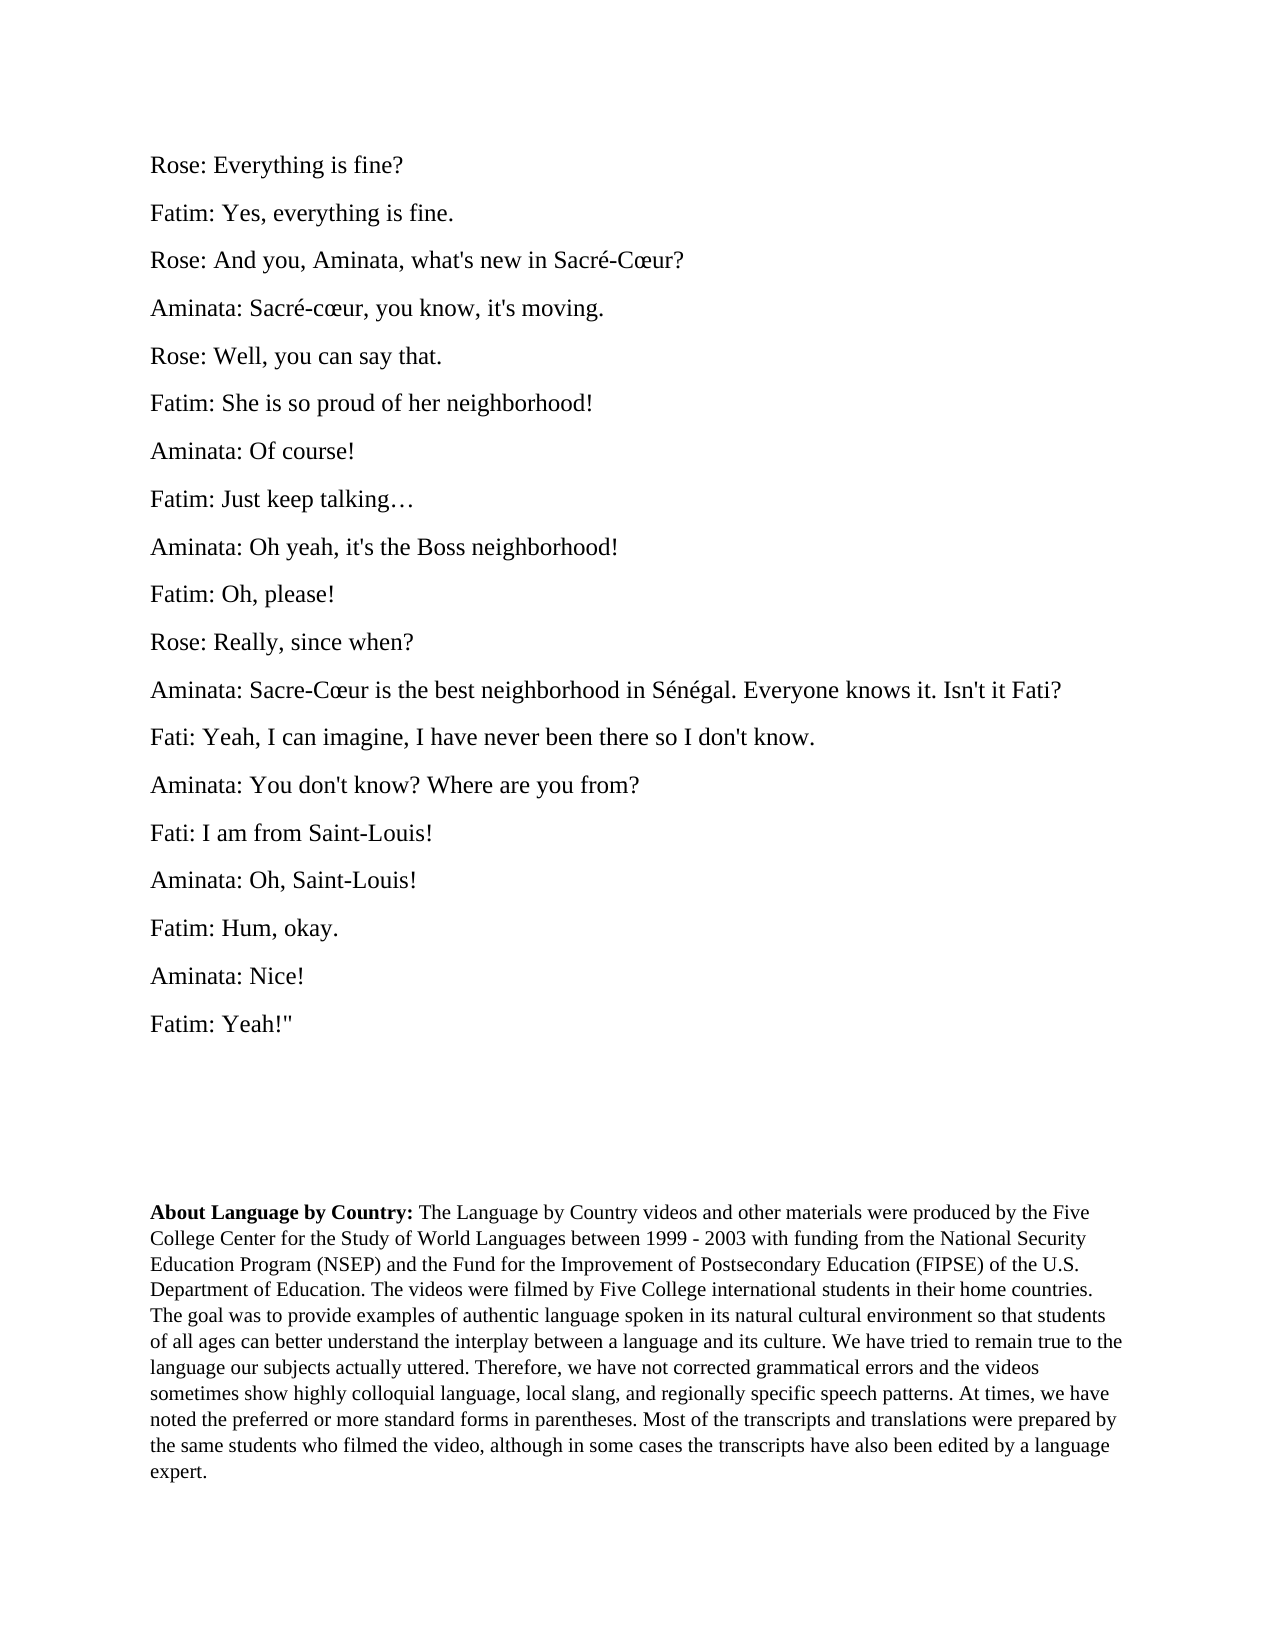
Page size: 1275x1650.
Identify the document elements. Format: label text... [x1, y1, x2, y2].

text Aminata: Nice! [150, 961, 1125, 990]
text Rose: Well, you can say that. [150, 341, 1125, 369]
text Aminata: Sacre-Cœur is the best neighborhood in Sénégal. Everyone knows it. Isn't it Fati? [150, 675, 1125, 703]
text Rose: And you, Aminata, what's new in Sacré-Cœur? [150, 245, 1125, 274]
text Fatim: Yes, everything is fine. [150, 198, 1125, 226]
text Aminata: Of course! [150, 436, 1125, 465]
text Fatim: Hum, okay. [150, 913, 1125, 942]
text Fatim: Yeah!" [150, 1009, 1125, 1037]
text Aminata: Oh, Saint-Louis! [150, 866, 1125, 894]
text Rose: Everything is fine? [150, 150, 1125, 179]
text Fati: Yeah, I can imagine, I have never been there so I don't know. [150, 722, 1125, 751]
text Fatim: She is so proud of her neighborhood! [150, 388, 1125, 417]
text Fatim: Oh, please! [150, 579, 1125, 608]
text Rose: Really, since when? [150, 627, 1125, 656]
text About Language by Country: The Language by Country videos and other materials were produced by the Five College Center for the Study of World Languages between 1999 - 2003 with funding from the National Security Education Program (NSEP) and the Fund for the Improvement of Postsecondary Education (FIPSE) of the U.S. Department of Education. The videos were filmed by Five College international students in their home countries. The goal was to provide examples of authentic language spoken in its natural cultural environment so that students of all ages can better understand the interplay between a language and its culture. We have tried to remain true to the language our subjects actually uttered. Therefore, we have not corrected grammatical errors and the videos sometimes show highly colloquial language, local slang, and regionally specific speech patterns. At times, we have noted the preferred or more standard forms in parentheses. Most of the transcripts and translations were prepared by the same students who filmed the video, although in some cases the transcripts have also been edited by a language expert. [150, 1199, 1125, 1483]
text Fatim: Just keep talking… [150, 484, 1125, 513]
text Aminata: You don't know? Where are you from? [150, 770, 1125, 799]
text Fati: I am from Saint-Louis! [150, 818, 1125, 847]
text Aminata: Oh yeah, it's the Boss neighborhood! [150, 532, 1125, 560]
text Aminata: Sacré-cœur, you know, it's moving. [150, 293, 1125, 322]
